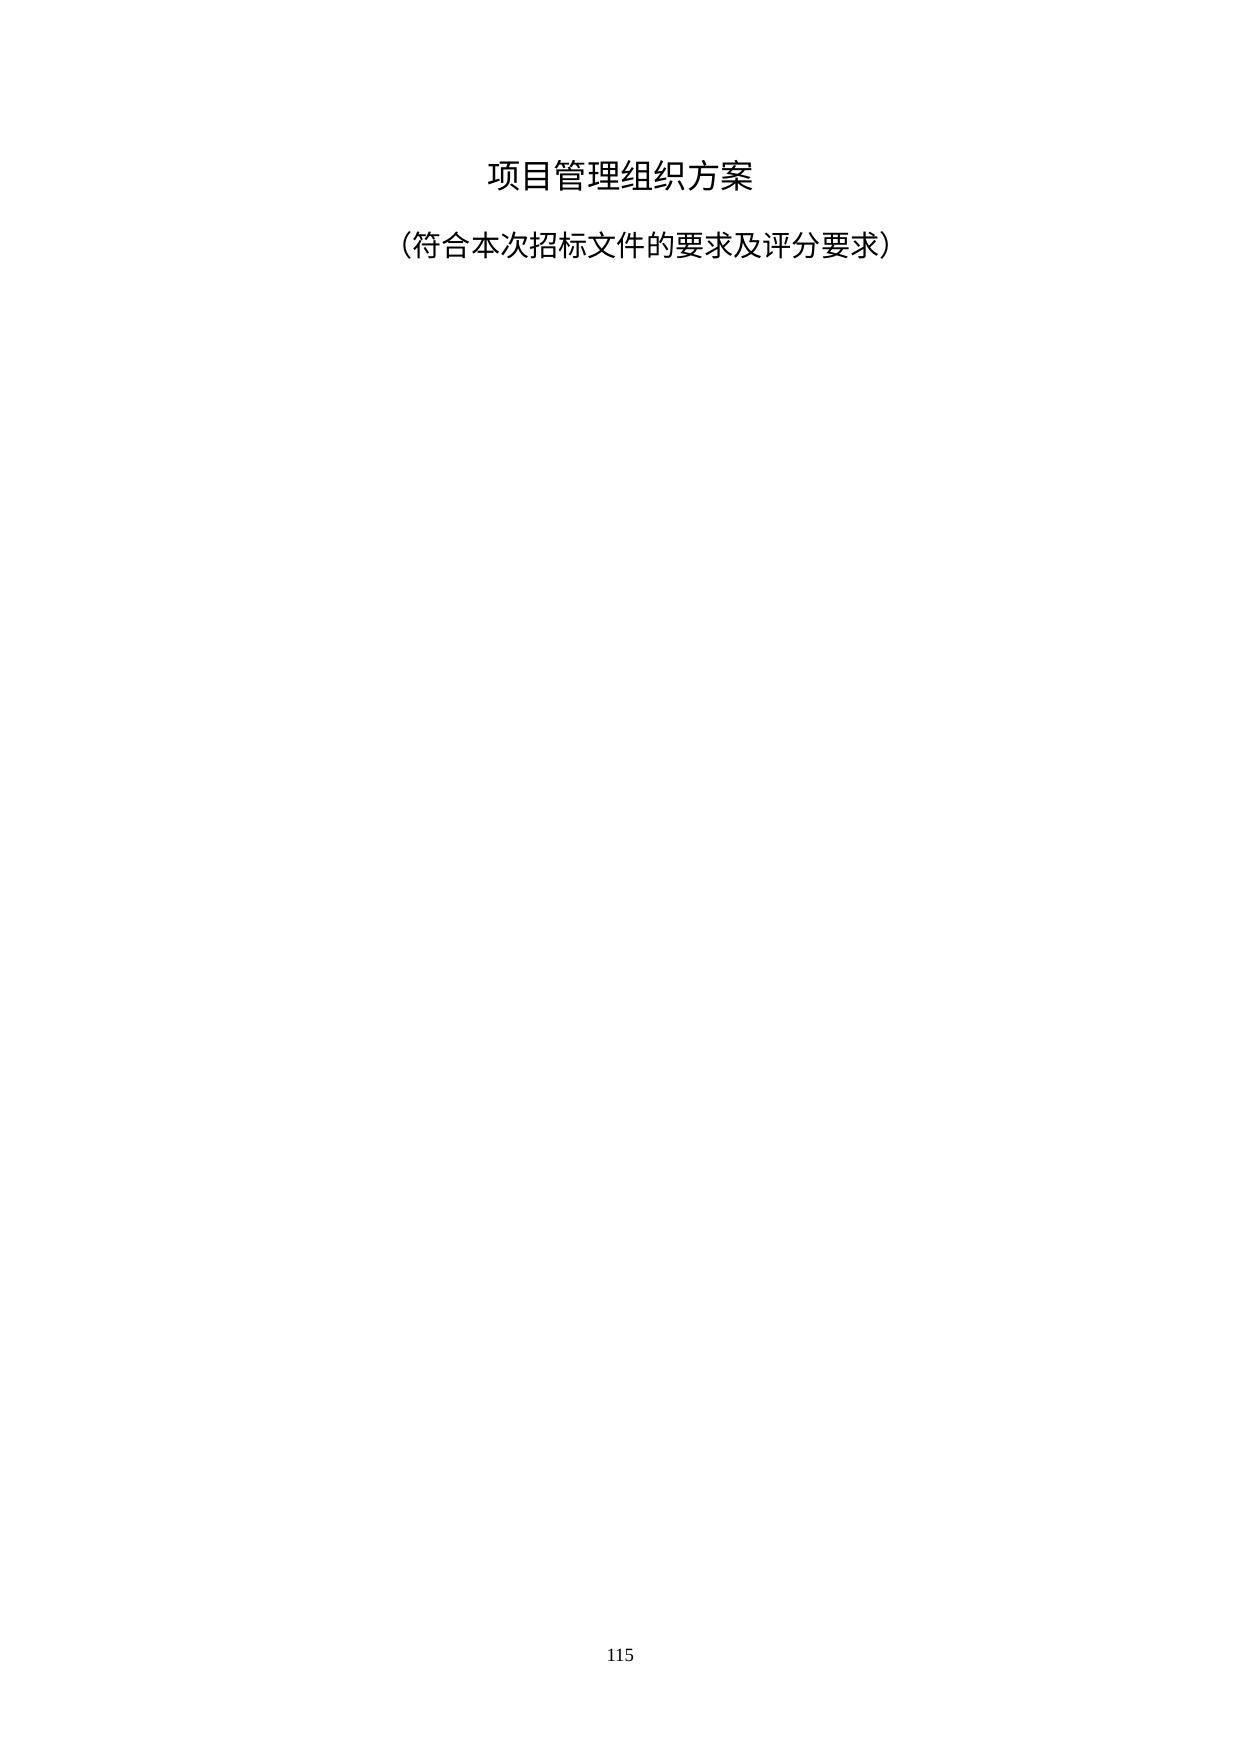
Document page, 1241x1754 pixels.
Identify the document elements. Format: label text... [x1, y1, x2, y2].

subtitle 项目管理组织方案 [162, 150, 1078, 198]
text （符合本次招标文件的要求及评分要求） [162, 222, 1078, 264]
